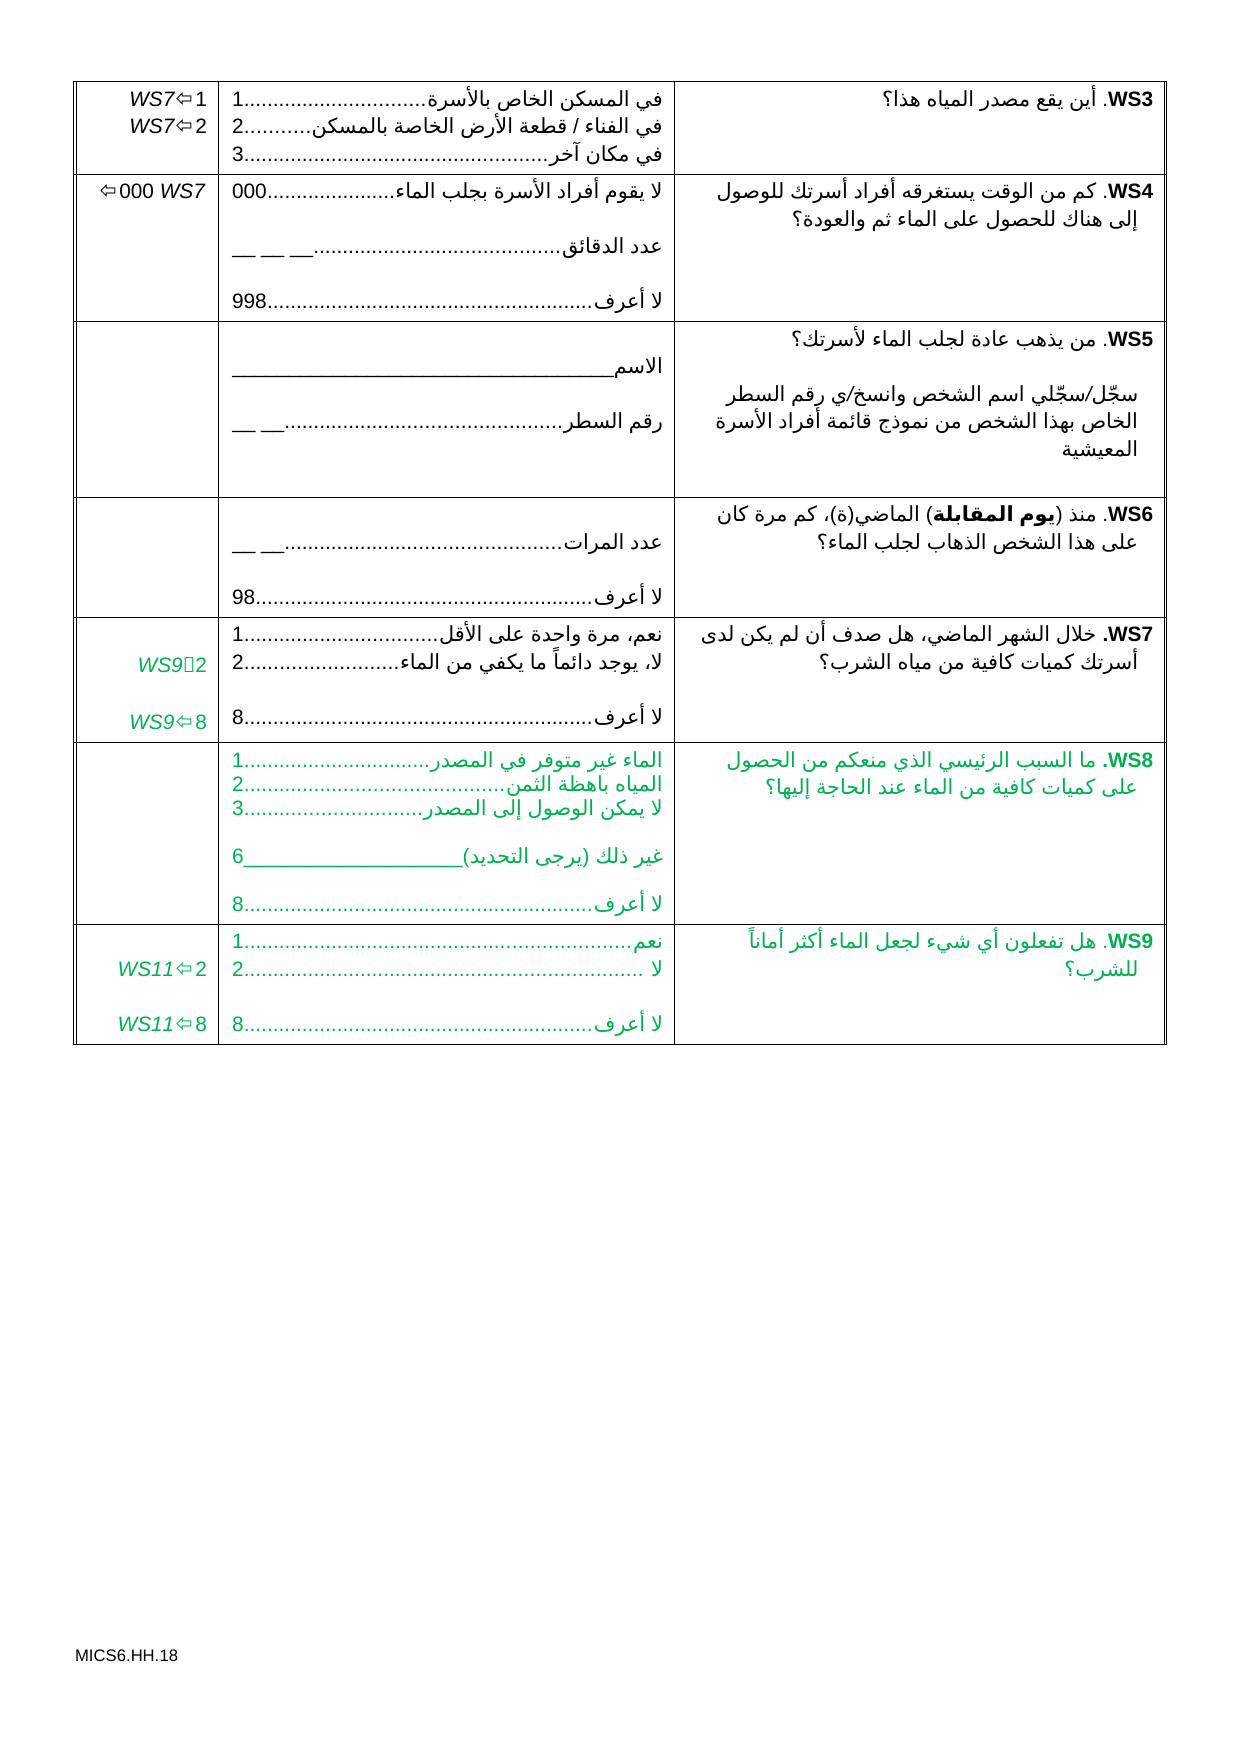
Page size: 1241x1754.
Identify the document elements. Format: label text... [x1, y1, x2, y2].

table_cell الاسم رقم السطر __ __ [219, 322, 674, 497]
table_cell في المسكن الخاص بالأسرة 1 في الفناء / قطعة الأرض الخاصة بالمسكن 2 في مكان آخر 3 [219, 82, 674, 173]
table_cell [77, 743, 218, 924]
table_cell WS3. أين يقع مصدر المياه هذا؟ [675, 82, 1164, 173]
table_cell 000 WS7 [77, 175, 218, 321]
table_cell [77, 322, 218, 497]
table_cell الماء غير متوفر في المصدر 1 المياه باهظة الثمن 2 لا يمكن الوصول إلى المصدر 3 غير ذلك (يرجى التحديد) 6 لا أعرف 8 [219, 743, 674, 924]
table_cell WS112 WS118 [77, 925, 218, 1044]
table_cell نعم 1 لا 2 لا أعرف 8 [219, 925, 674, 1044]
table_cell نعم، مرة واحدة على الأقل 1 لا، يوجد دائماً ما يكفي من الماء 2 لا أعرف 8 [219, 618, 674, 742]
table_cell لا يقوم أفراد الأسرة بجلب الماء 000 عدد الدقائق __ __ __ لا أعرف 998 [219, 175, 674, 321]
table_cell عدد المرات __ __ لا أعرف 98 [219, 498, 674, 617]
table_cell WS9. هل تفعلون أي شيء لجعل الماء أكثر أماناً للشرب؟ [675, 925, 1164, 1044]
table_cell WS71 WS72 [77, 82, 218, 173]
table_cell WS5. من يذهب عادة لجلب الماء لأسرتك؟ سجّل/سجّلي اسم الشخص وانسخ/ي رقم السطر الخاص بهذا الشخص من نموذج قائمة أفراد الأسرة المعيشية [675, 322, 1164, 497]
table_cell WS8. ما السبب الرئيسي الذي منعكم من الحصول على كميات كافية من الماء عند الحاجة إليها؟ [675, 743, 1164, 924]
table_cell WS92 WS98 [77, 618, 218, 742]
table_cell WS4. كم من الوقت يستغرقه أفراد أسرتك للوصول إلى هناك للحصول على الماء ثم والعودة؟ [675, 175, 1164, 321]
table_cell WS6. منذ (يوم المقابلة) الماضي(ة)، كم مرة كان على هذا الشخص الذهاب لجلب الماء؟ [675, 498, 1164, 617]
table_cell [77, 498, 218, 617]
table_cell WS7. خلال الشهر الماضي، هل صدف أن لم يكن لدى أسرتك كميات كافية من مياه الشرب؟ [675, 618, 1164, 742]
